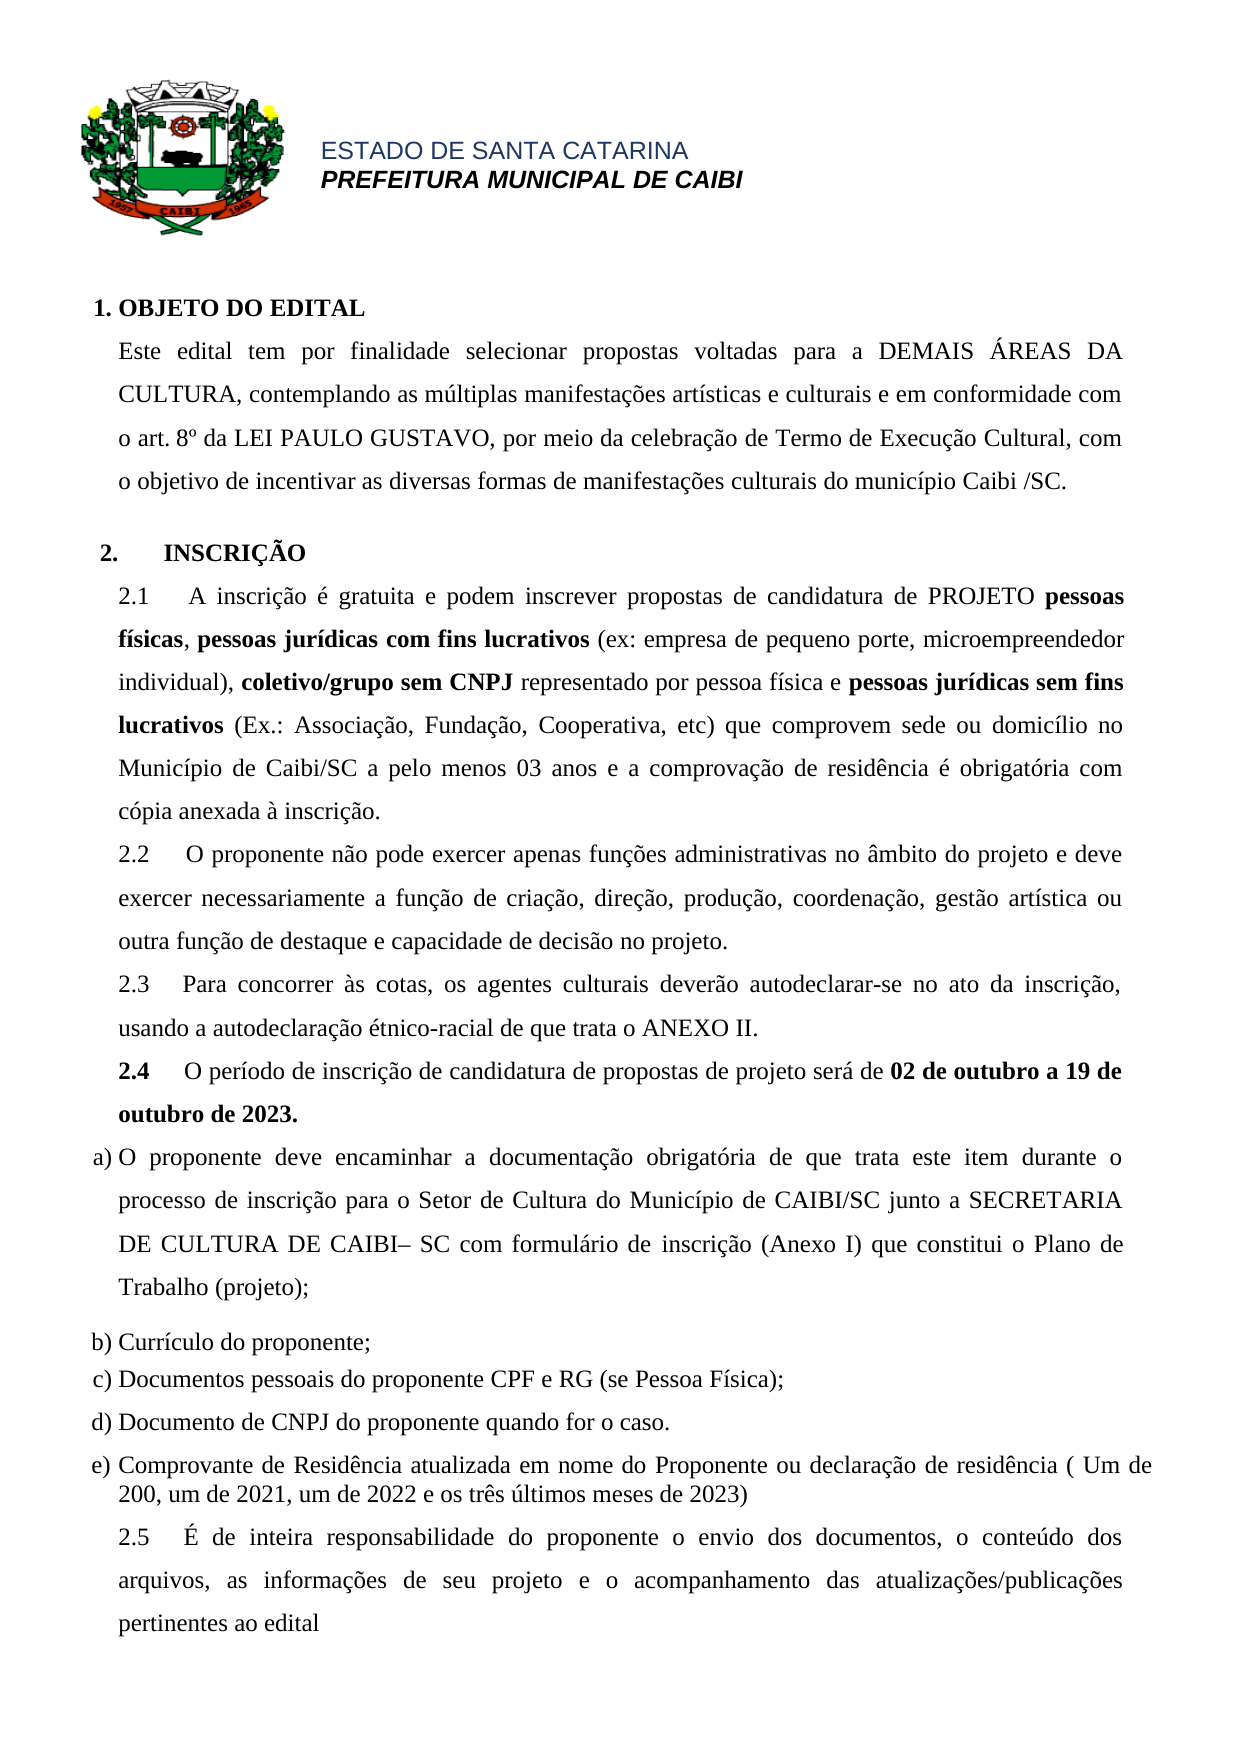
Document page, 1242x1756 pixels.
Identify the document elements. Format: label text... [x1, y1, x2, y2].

text Este edital tem por finalidade selecionar propostas voltadas para a DEMAIS ÁREAS DA CULTURA, contemplando as múltiplas manifestações artísticas e culturais e em conformidade com o art. 8º da LEI PAULO GUSTAVO, por meio da celebração de Termo de Execução Cultural, com o objetivo de incentivar as diversas formas de manifestações culturais do município Caibi /SC. [118, 336, 1123, 494]
list A inscrição é gratuita e podem inscrever propostas de candidatura de PROJETO pessoas físicas, pessoas jurídicas com fins lucrativos (ex: empresa de pequeno porte, microempreendedor individual), coletivo/grupo sem CNPJ representado por pessoa física e pessoas jurídicas sem fins lucrativos (Ex.: Associação, Fundação, Cooperativa, etc) que comprovem sede ou domicílio no Município de Caibi/SC a pelo menos 03 anos e a comprovação de residência é obrigatória com cópia anexada à inscrição. [118, 581, 1124, 825]
list O proponente não pode exercer apenas funções administrativas no âmbito do projeto e deve exercer necessariamente a função de criação, direção, produção, coordenação, gestão artística ou outra função de destaque e capacidade de decisão no projeto. [118, 839, 1123, 955]
list É de inteira responsabilidade do proponente o envio dos documentos, o conteúdo dos arquivos, as informações de seu projeto e o acompanhamento das atualizações/publicações pertinentes ao edital [118, 1522, 1123, 1637]
picture [80, 78, 287, 238]
list Para concorrer às cotas, os agentes culturais deverão autodeclarar-se no ato da inscrição, usando a autodeclaração étnico-racial de que trata o ANEXO II. [118, 969, 1122, 1041]
subtitle INSCRIÇÃO [99, 538, 1152, 567]
subtitle OBJETO DO EDITAL [93, 293, 1152, 322]
list Currículo do proponente; [91, 1327, 1152, 1356]
list Documento de CNPJ do proponente quando for o caso. [91, 1407, 1152, 1436]
list O período de inscrição de candidatura de propostas de projeto será de 02 de outubro a 19 de outubro de 2023. [118, 1056, 1123, 1128]
list O proponente deve encaminhar a documentação obrigatória de que trata este item durante o processo de inscrição para o Setor de Cultura do Município de CAIBI/SC junto a SECRETARIA DE CULTURA DE CAIBI– SC com formulário de inscrição (Anexo I) que constitui o Plano de Trabalho (projeto); [93, 1142, 1124, 1301]
list Documentos pessoais do proponente CPF e RG (se Pessoa Física); [92, 1364, 1152, 1393]
list Comprovante de Residência atualizada em nome do Proponente ou declaração de residência ( Um de 200, um de 2021, um de 2022 e os três últimos meses de 2023) [91, 1451, 1152, 1508]
